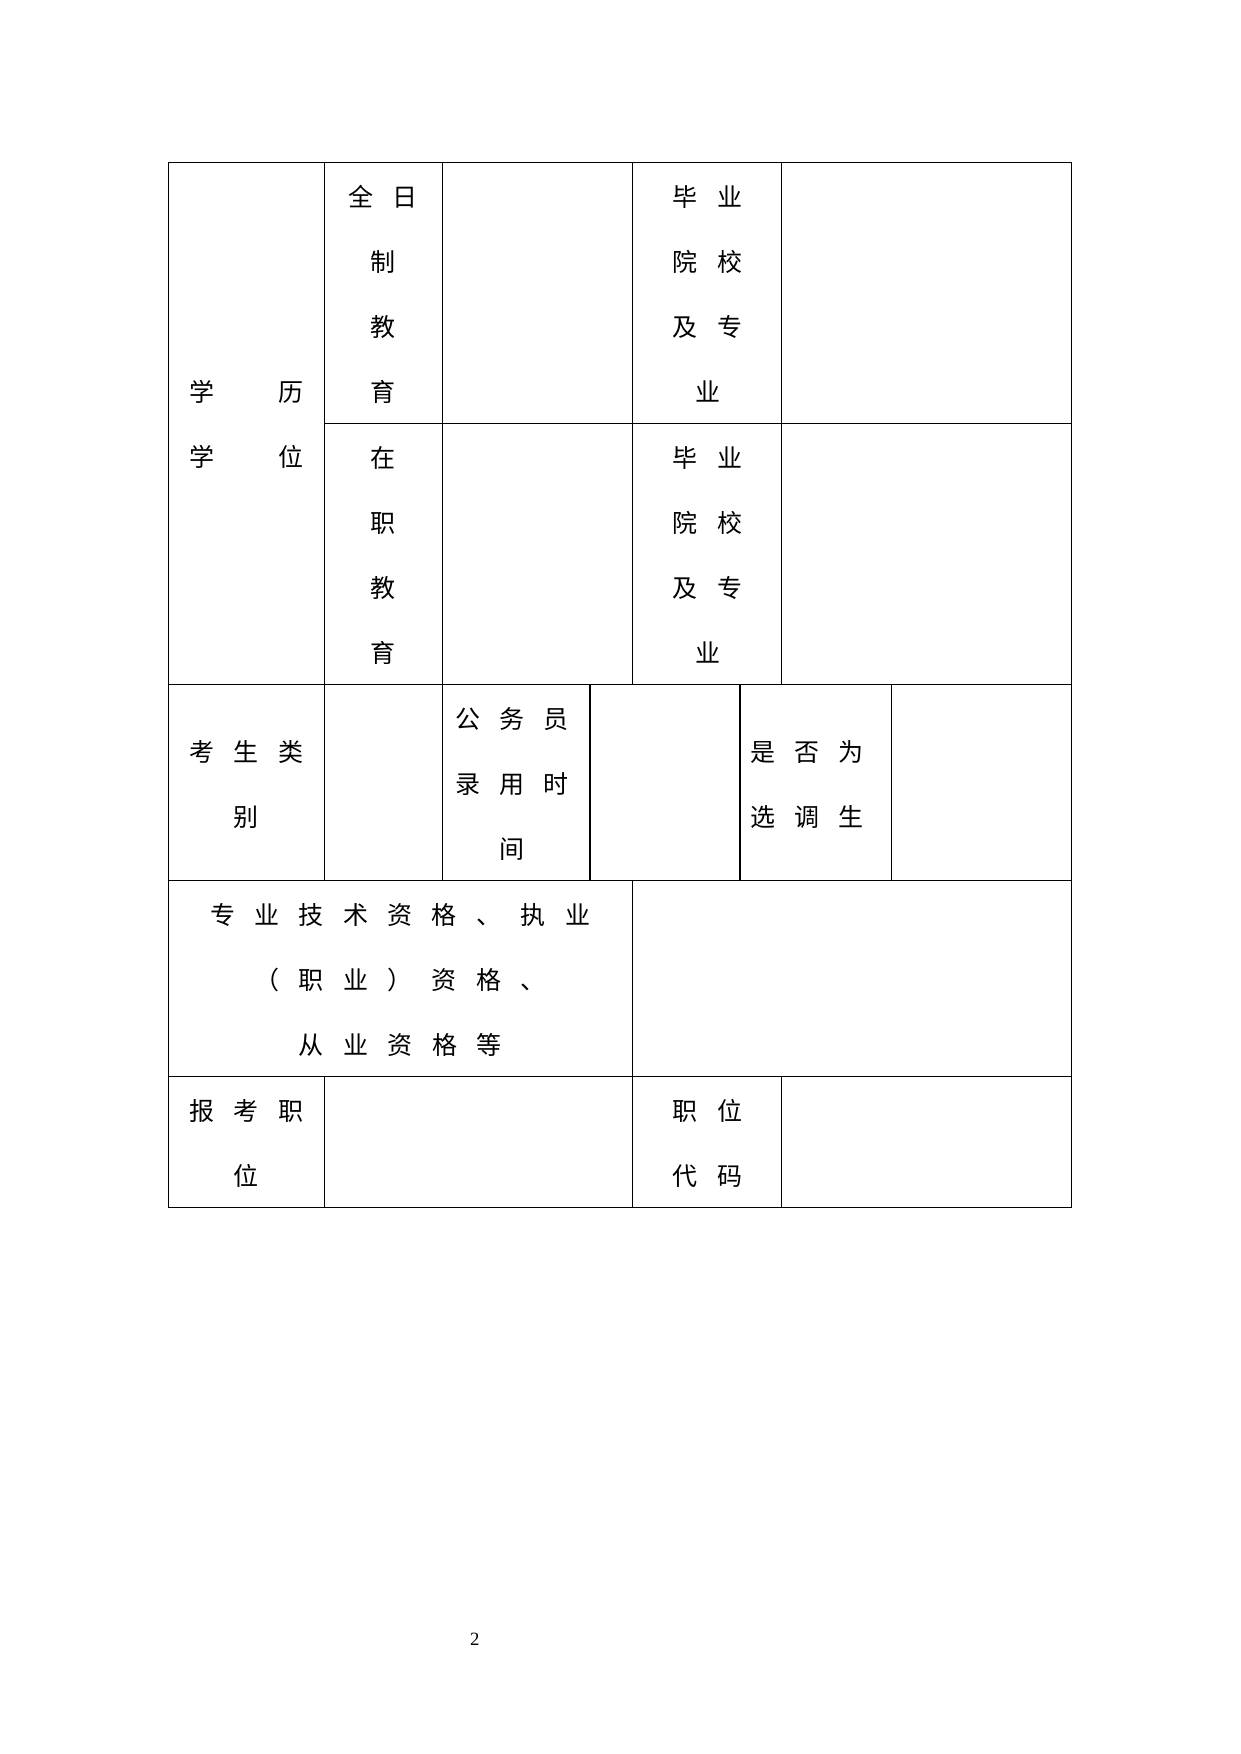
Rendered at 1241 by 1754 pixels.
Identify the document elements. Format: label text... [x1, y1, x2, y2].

table_cell [591, 685, 739, 880]
table_cell 学 历 学 位 [169, 163, 324, 684]
table_cell 毕业院校 及专业 [633, 163, 781, 423]
table_cell [633, 881, 1071, 1076]
table_cell [325, 685, 442, 880]
table_cell 公务员录用时间 [443, 685, 589, 880]
table_cell 毕业院校 及专业 [633, 424, 781, 684]
table_cell 职位代码 [633, 1077, 781, 1207]
table_cell [443, 424, 632, 684]
table_cell [325, 1077, 632, 1207]
table_cell [892, 685, 1071, 880]
table_cell 全日制 教 育 [325, 163, 442, 423]
table_cell 报考职位 [169, 1077, 324, 1207]
table_cell [782, 163, 1071, 423]
table_cell 专业技术资格、执业（职业）资格、 从业资格等 [169, 881, 632, 1076]
table_cell [782, 1077, 1071, 1207]
table_cell [443, 163, 632, 423]
table_cell 在 职 教 育 [325, 424, 442, 684]
table_cell 是否为 选调生 [741, 685, 891, 880]
table_cell 考生类别 [169, 685, 324, 880]
table_cell [782, 424, 1071, 684]
